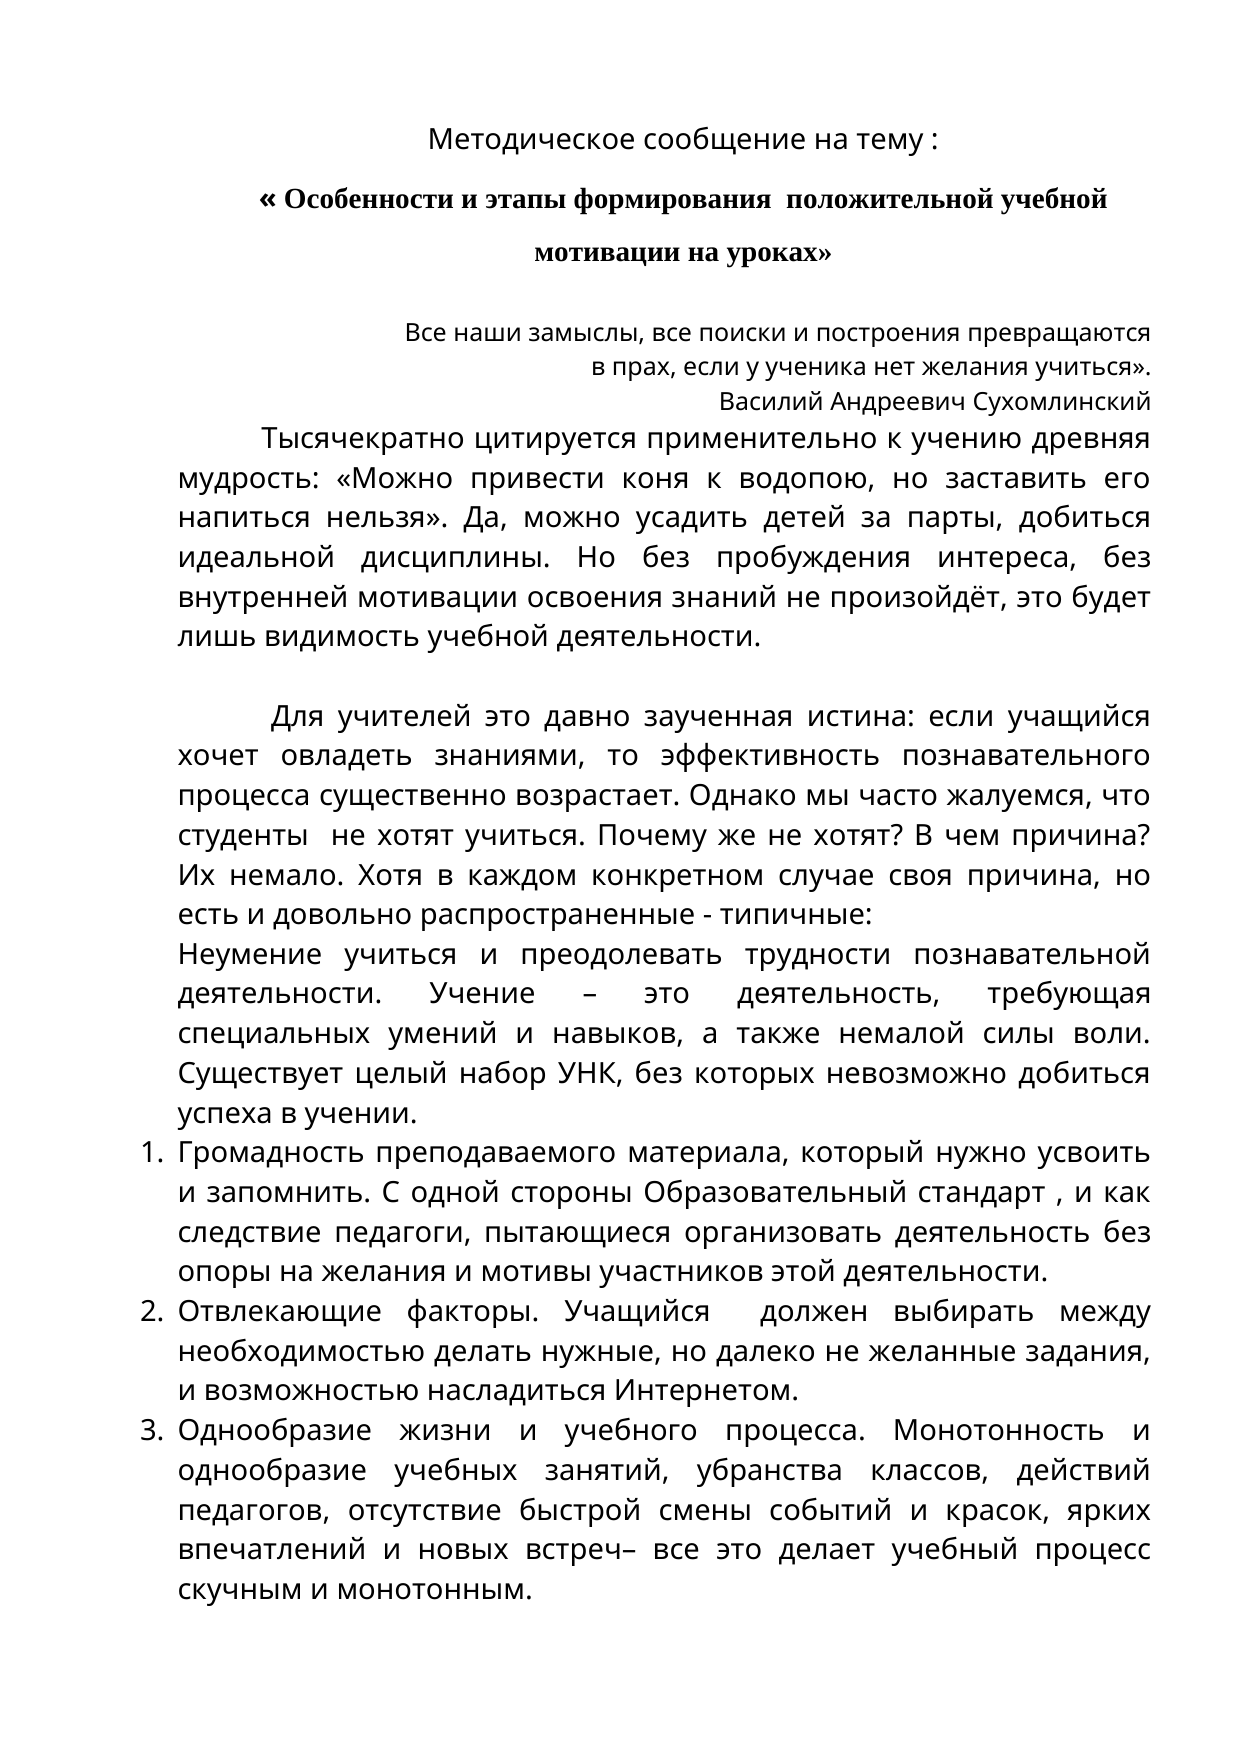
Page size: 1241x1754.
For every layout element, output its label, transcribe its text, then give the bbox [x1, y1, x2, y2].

text Тысячекратно цитируется применительно к учению древняя мудрость: «Можно привести коня к водопою, но заставить его напиться нельзя». Да, можно усадить детей за парты, добиться идеальной дисциплины. Но без пробуждения интереса, без внутренней мотивации освоения знаний не произойдёт, это будет лишь видимость учебной деятельности. [177, 417, 1152, 655]
list Громадность преподаваемого материала, который нужно усвоить и запомнить. С одной стороны Образовательный стандарт , и как следствие педагоги, пытающиеся организовать деятельность без опоры на желания и мотивы участников этой деятельности. [140, 1132, 1152, 1290]
text Методическое сообщение на тему : [215, 118, 1152, 158]
text « Особенности и этапы формирования положительной учебной мотивации на уроках» [215, 178, 1152, 268]
text Все наши замыслы, все поиски и построения превращаются [177, 315, 1152, 349]
text Для учителей это давно заученная истина: если учащийся хочет овладеть знаниями, то эффективность познавательного процесса существенно возрастает. Однако мы часто жалуемся, что студенты не хотят учиться. Почему же не хотят? В чем причина? Их немало. Хотя в каждом конкретном случае своя причина, но есть и довольно распространенные - типичные: [177, 695, 1152, 933]
text Василий Андреевич Сухомлинский [177, 383, 1152, 417]
text в прах, если у ученика нет желания учиться». [177, 349, 1152, 383]
list Однообразие жизни и учебного процесса. Монотонность и однообразие учебных занятий, убранства классов, действий педагогов, отсутствие быстрой смены событий и красок, ярких впечатлений и новых встреч– все это делает учебный процесс скучным и монотонным. [140, 1409, 1152, 1608]
list Отвлекающие факторы. Учащийся должен выбирать между необходимостью делать нужные, но далеко не желанные задания, и возможностью насладиться Интернетом. [140, 1290, 1152, 1409]
text Неумение учиться и преодолевать трудности познавательной деятельности. Учение – это деятельность, требующая специальных умений и навыков, а также немалой силы воли. Существует целый набор УНК, без которых невозможно добиться успеха в учении. [177, 933, 1152, 1132]
